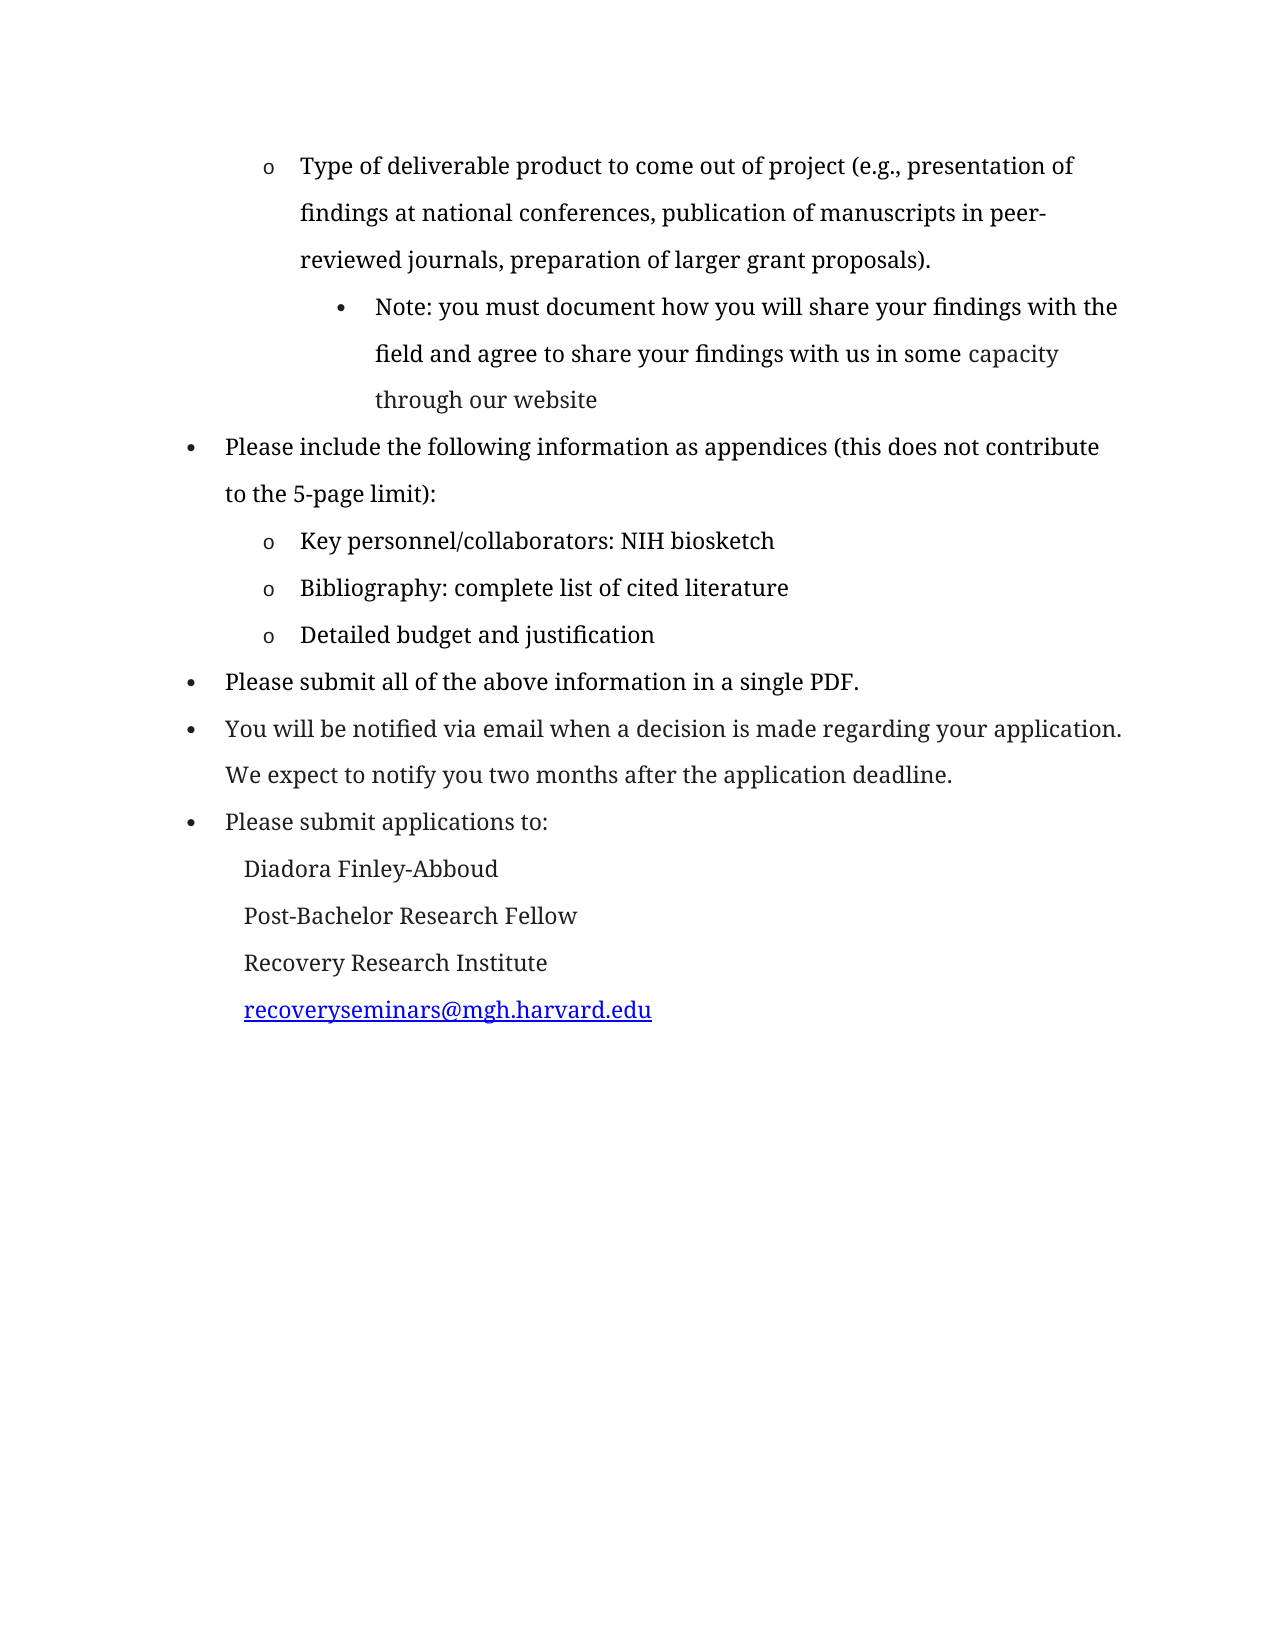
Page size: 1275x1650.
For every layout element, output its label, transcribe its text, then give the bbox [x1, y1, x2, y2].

list Please include the following information as appendices (this does not contribute to the 5-page limit): [187, 431, 1125, 509]
list Key personnel/collaborators: NIH biosketch [262, 525, 1125, 556]
list Bibliography: complete list of cited literature [262, 572, 1125, 603]
list Please submit all of the above information in a single PDF. [187, 666, 1125, 697]
list Type of deliverable product to come out of project (e.g., presentation of findings at national conferences, publication of manuscripts in peer-reviewed journals, preparation of larger grant proposals). [262, 150, 1125, 275]
list Note: you must document how you will share your findings with the field and agree to share your findings with us in some capacity through our website [337, 291, 1125, 416]
text Diadora Finley-Abboud Post-Bachelor Research Fellow Recovery Research Institute [244, 853, 1125, 978]
text recoveryseminars@mgh.harvard.edu [244, 994, 1125, 1025]
list You will be notified via email when a decision is made regarding your application. We expect to notify you two months after the application deadline. [187, 712, 1125, 791]
list Please submit applications to: [187, 806, 1125, 837]
list Detailed budget and justification [262, 619, 1125, 650]
